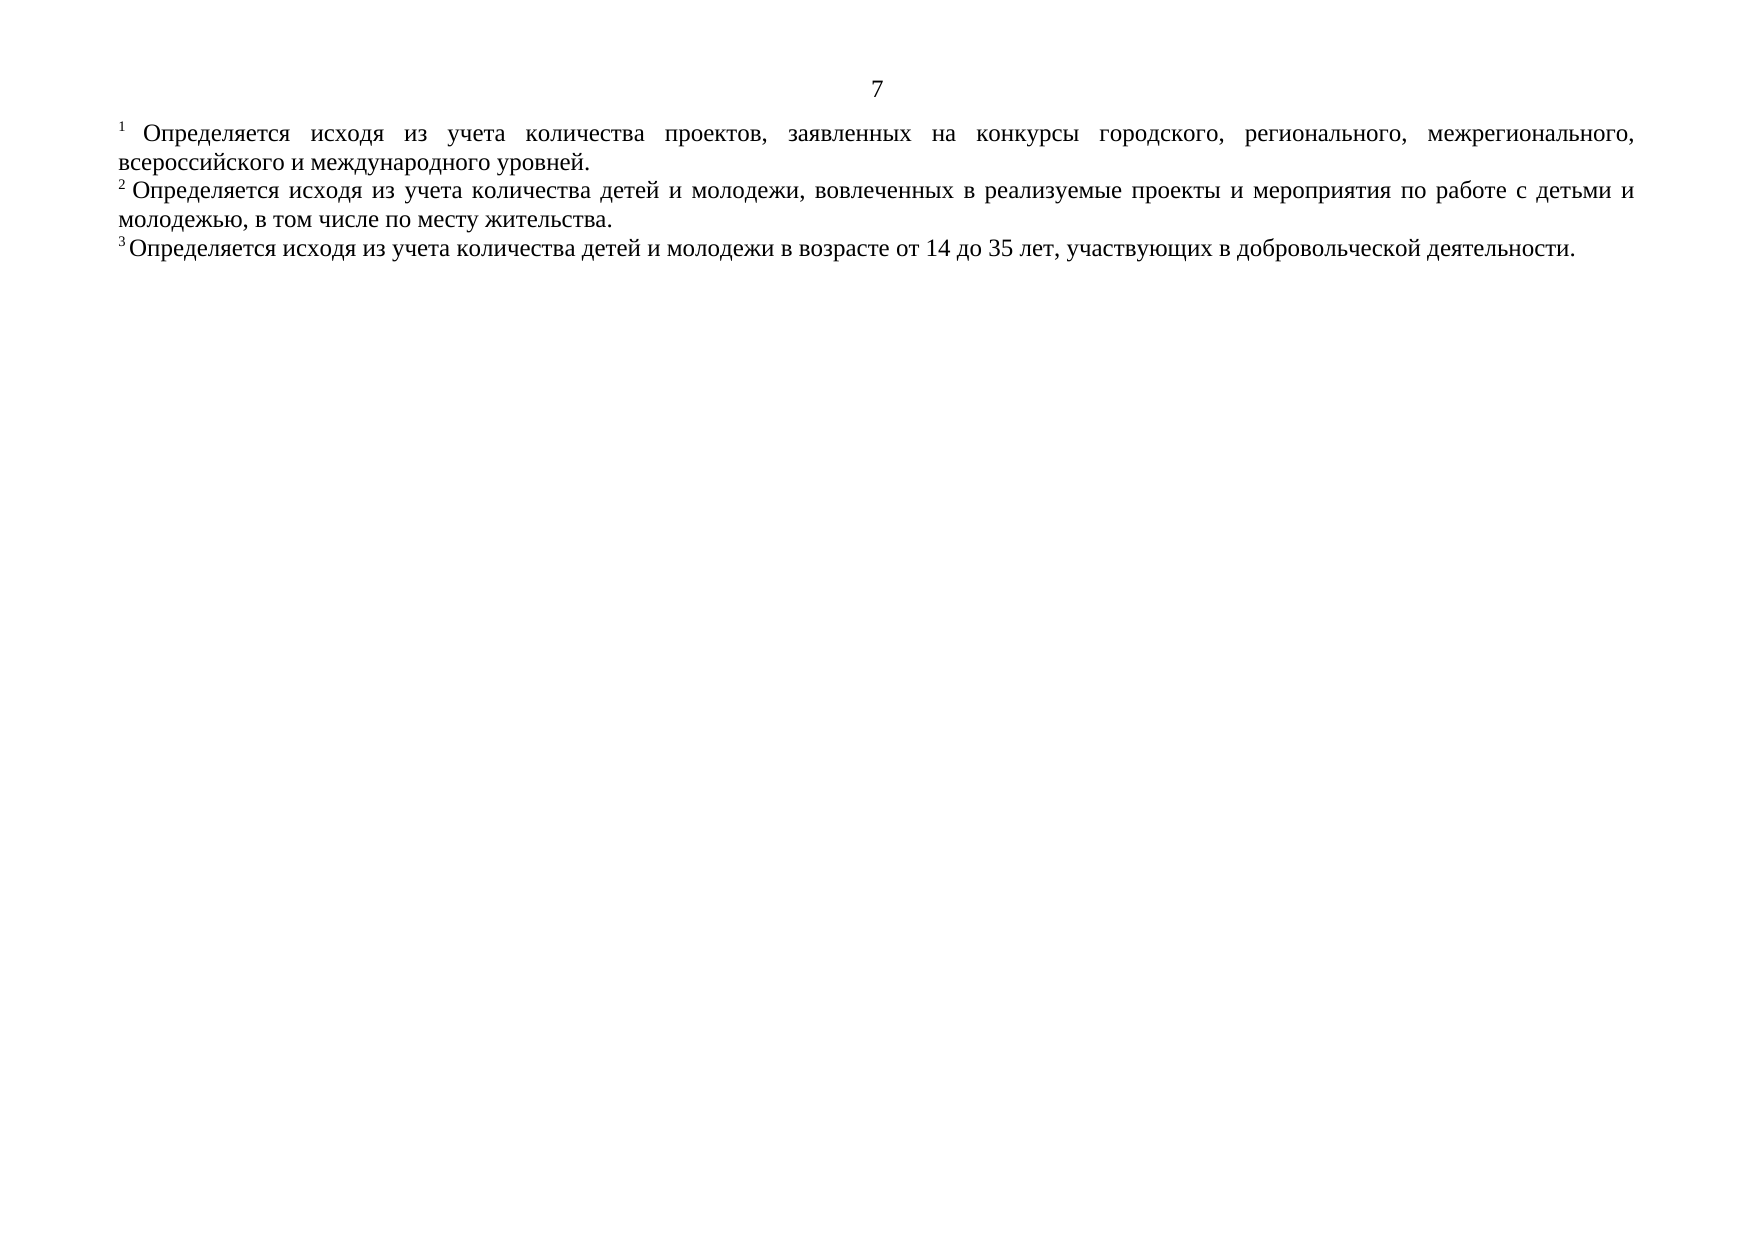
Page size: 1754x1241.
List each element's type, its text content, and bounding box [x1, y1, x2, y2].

text 2 Определяется исходя из учета количества детей и молодежи, вовлеченных в реализуемые проекты и мероприятия по работе с детьми и молодежью, в том числе по месту жительства. [118, 176, 1636, 233]
text 3 Определяется исходя из учета количества детей и молодежи в возрасте от 14 до 35 лет, участвующих в добровольческой деятельности. [118, 233, 1636, 262]
text 1 Определяется исходя из учета количества проектов, заявленных на конкурсы городского, регионального, межрегионального, всероссийского и международного уровней. [118, 118, 1636, 176]
